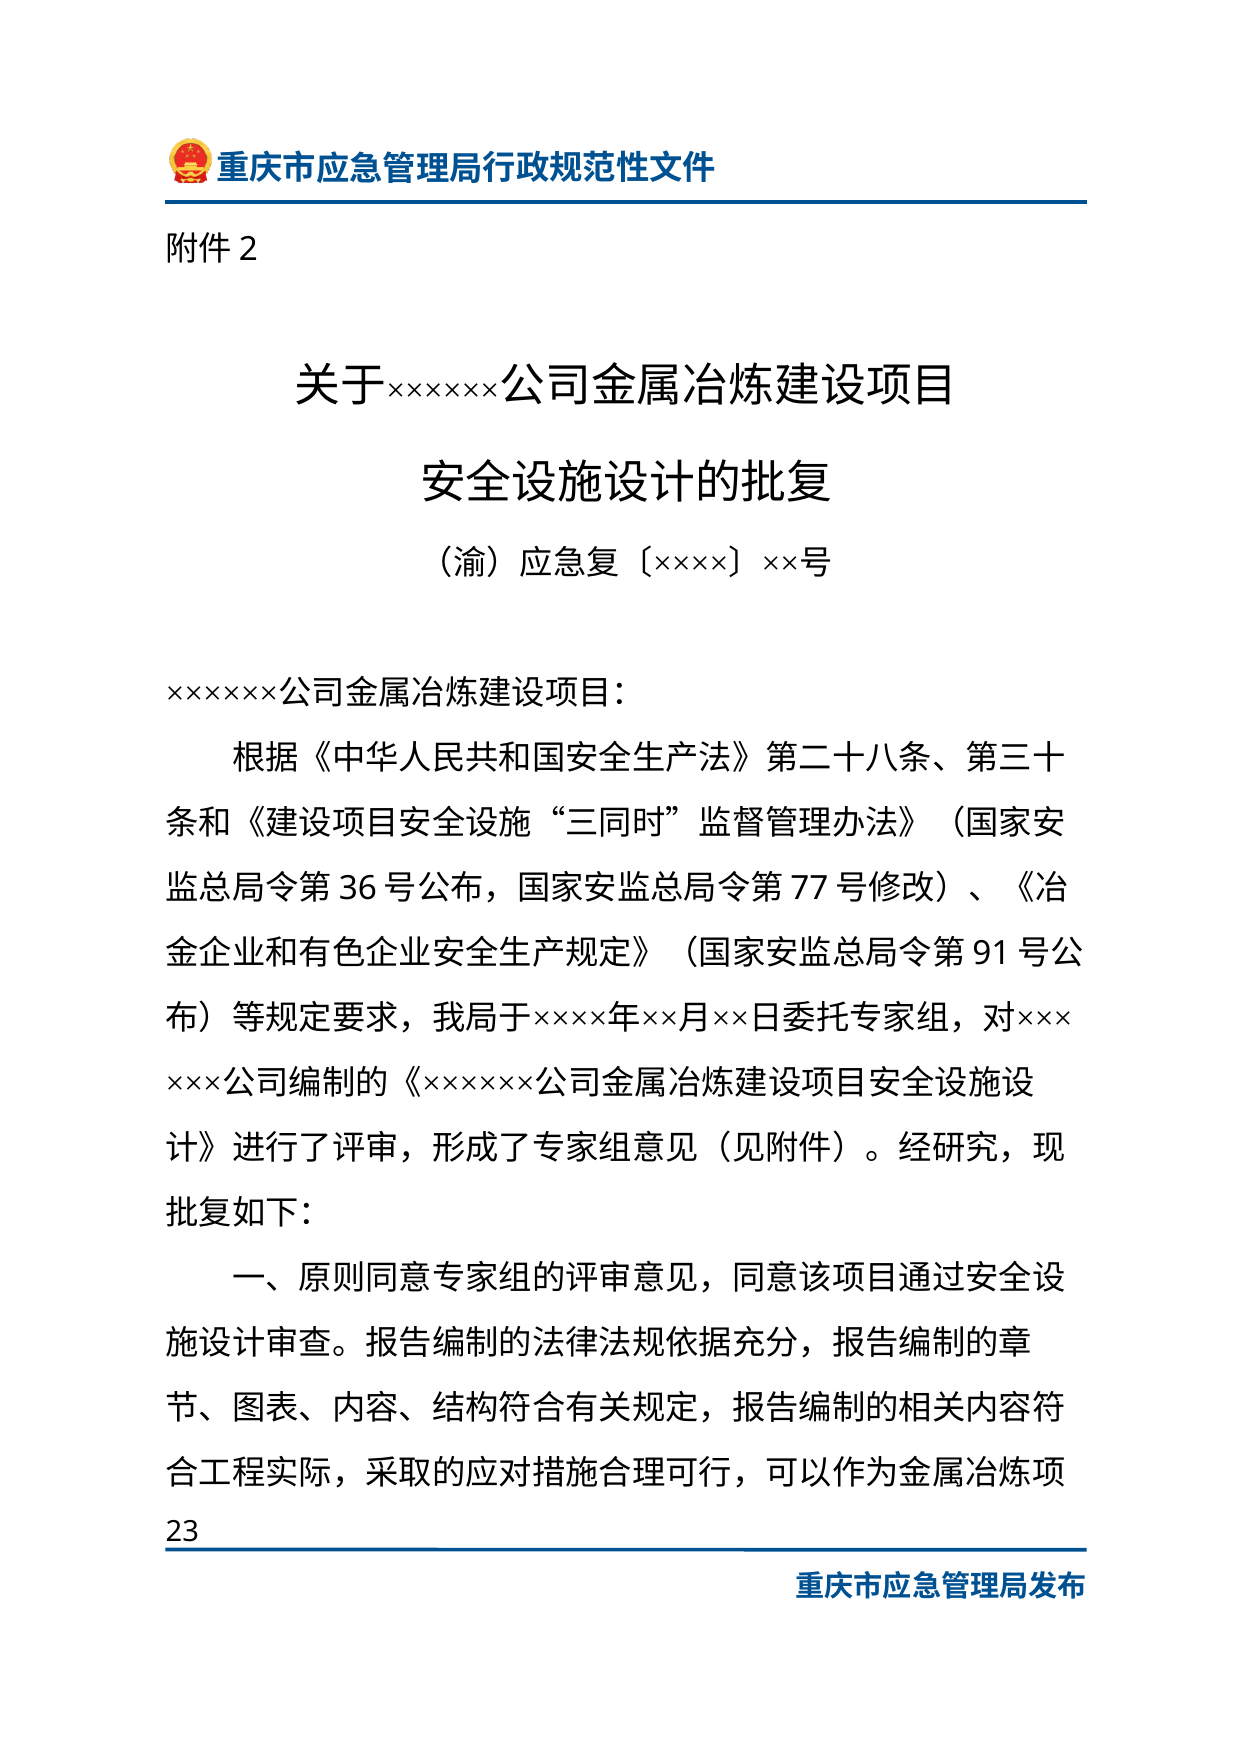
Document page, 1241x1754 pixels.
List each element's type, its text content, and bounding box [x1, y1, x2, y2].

text 附件2 [165, 207, 1087, 270]
text （渝）应急复〔××××〕××号 [165, 527, 1087, 592]
text ××××××公司金属冶炼建设项目： [165, 657, 1087, 722]
text 一、原则同意专家组的评审意见，同意该项目通过安全设施设计审查。报告编制的法律法规依据充分，报告编制的章节、图表、内容、结构符合有关规定，报告编制的相关内容符合工程实际，采取的应对措施合理可行，可以作为金属冶炼项目建设和生产管理的主要依据。 [165, 1242, 1087, 1502]
text 根据《中华人民共和国安全生产法》第二十八条、第三十条和《建设项目安全设施“三同时”监督管理办法》（国家安监总局令第36号公布，国家安监总局令第77号修改）、《冶金企业和有色企业安全生产规定》（国家安监总局令第91号公布）等规定要求，我局于××××年××月××日委托专家组，对××××××公司编制的《××××××公司金属冶炼建设项目安全设施设计》进行了评审，形成了专家组意见（见附件）。经研究，现批复如下： [165, 722, 1087, 1242]
text 安全设施设计的批复 [165, 430, 1087, 527]
picture [165, 136, 216, 187]
text 关于××××××公司金属冶炼建设项目 [165, 332, 1087, 430]
